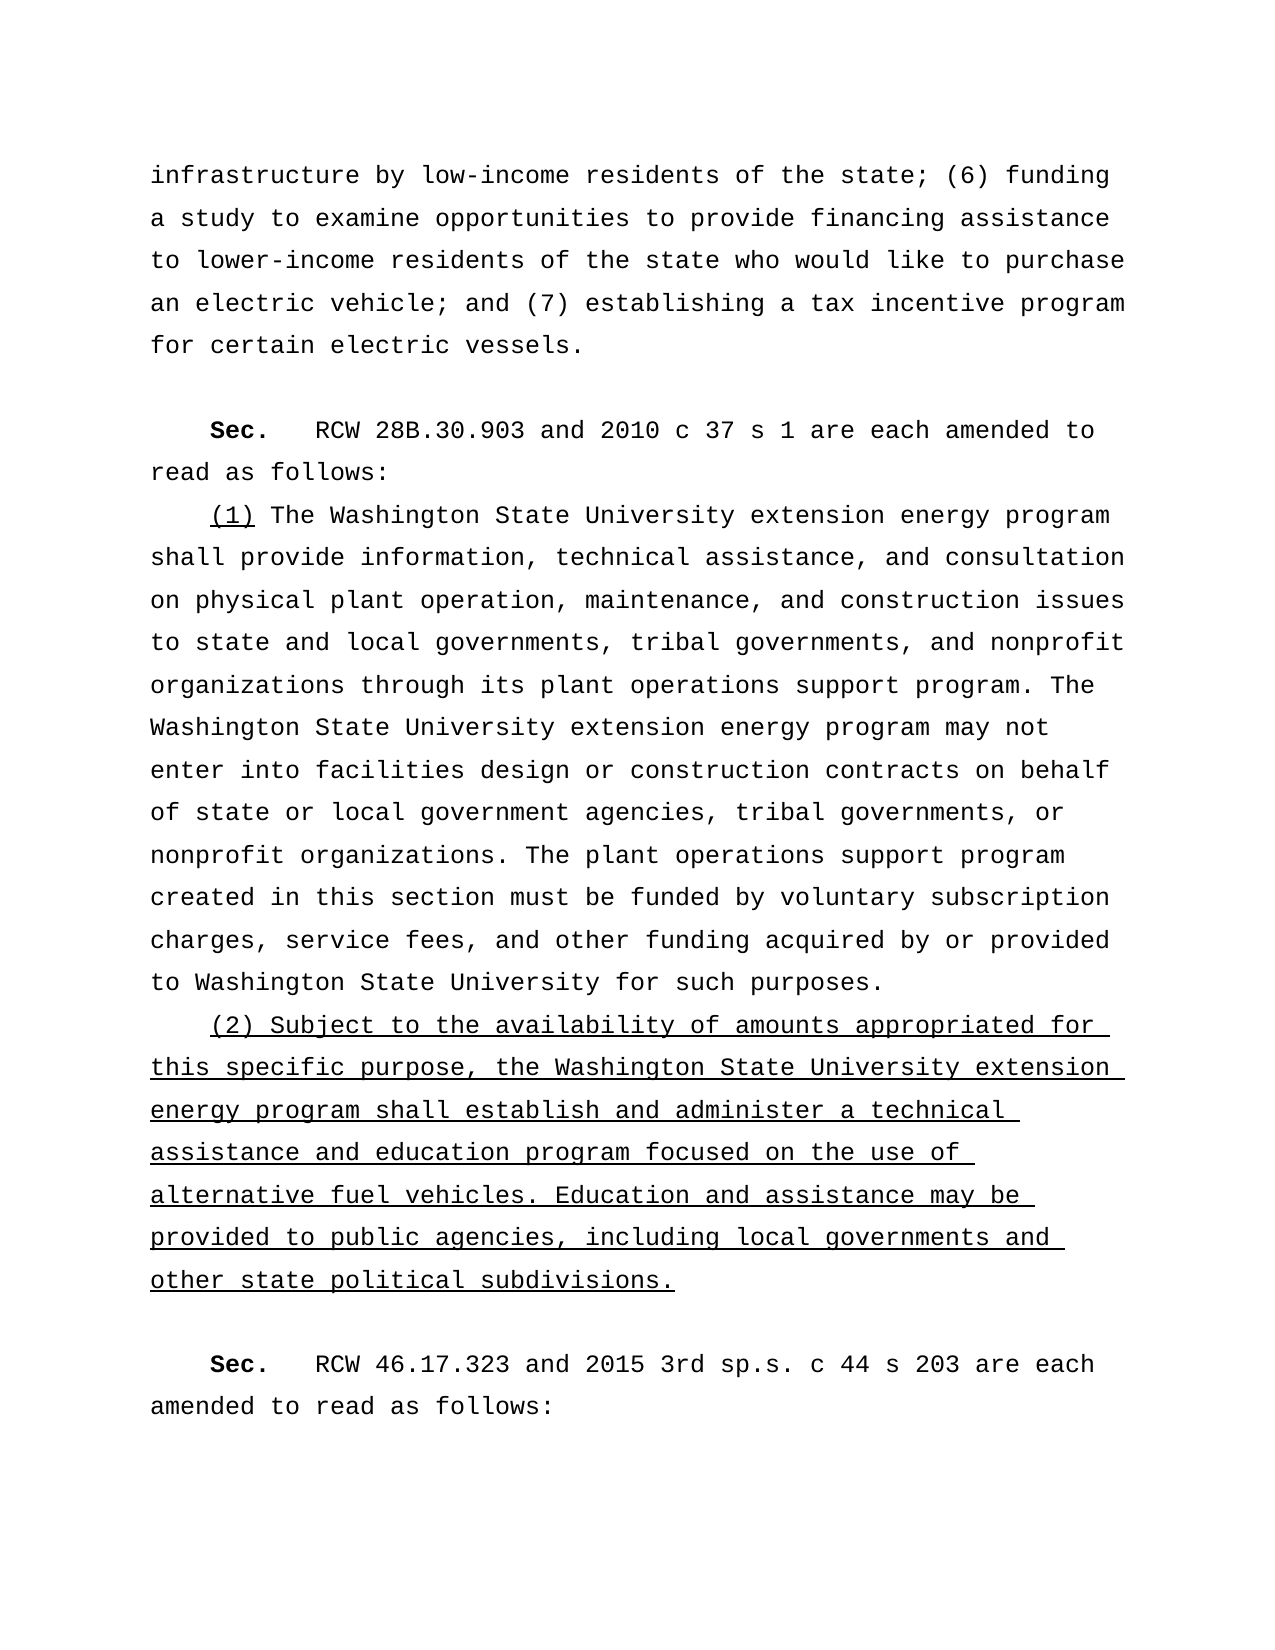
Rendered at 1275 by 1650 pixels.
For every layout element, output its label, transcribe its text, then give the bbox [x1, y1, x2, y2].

text Sec. RCW 46.17.323 and 2015 3rd sp.s. c 44 s 203 are each amended to read as follows: [150, 1338, 1125, 1423]
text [150, 150, 1125, 362]
text Sec. RCW 28B.30.903 and 2010 c 37 s 1 are each amended to read as follows: [150, 404, 1125, 489]
text (2) Subject to the availability of amounts appropriated for this specific purpose, the Washington State University extension energy program shall establish and administer a technical assistance and education program focused on the use of alternative fuel vehicles. Education and assistance may be provided to public agencies, including local governments and other state political subdivisions. [150, 1080, 1125, 1297]
text (1) The Washington State University extension energy program shall provide information, technical assistance, and consultation on physical plant operation, maintenance, and construction issues to state and local governments, tribal governments, and nonprofit organizations through its plant operations support program. The Washington State University extension energy program may not enter into facilities design or construction contracts on behalf of state or local government agencies, tribal governments, or nonprofit organizations. The plant operations support program created in this section must be funded by voluntary subscription charges, service fees, and other funding acquired by or provided to Washington State University for such purposes. [150, 489, 1125, 999]
text (2) Subject to the availability of amounts appropriated for this specific purpose, the Washington State University extension energy program shall establish and administer a technical assistance and education program focused on the use of alternative fuel vehicles. Education and assistance may be provided to public agencies, including local governments and other state political subdivisions. [150, 999, 1125, 1078]
